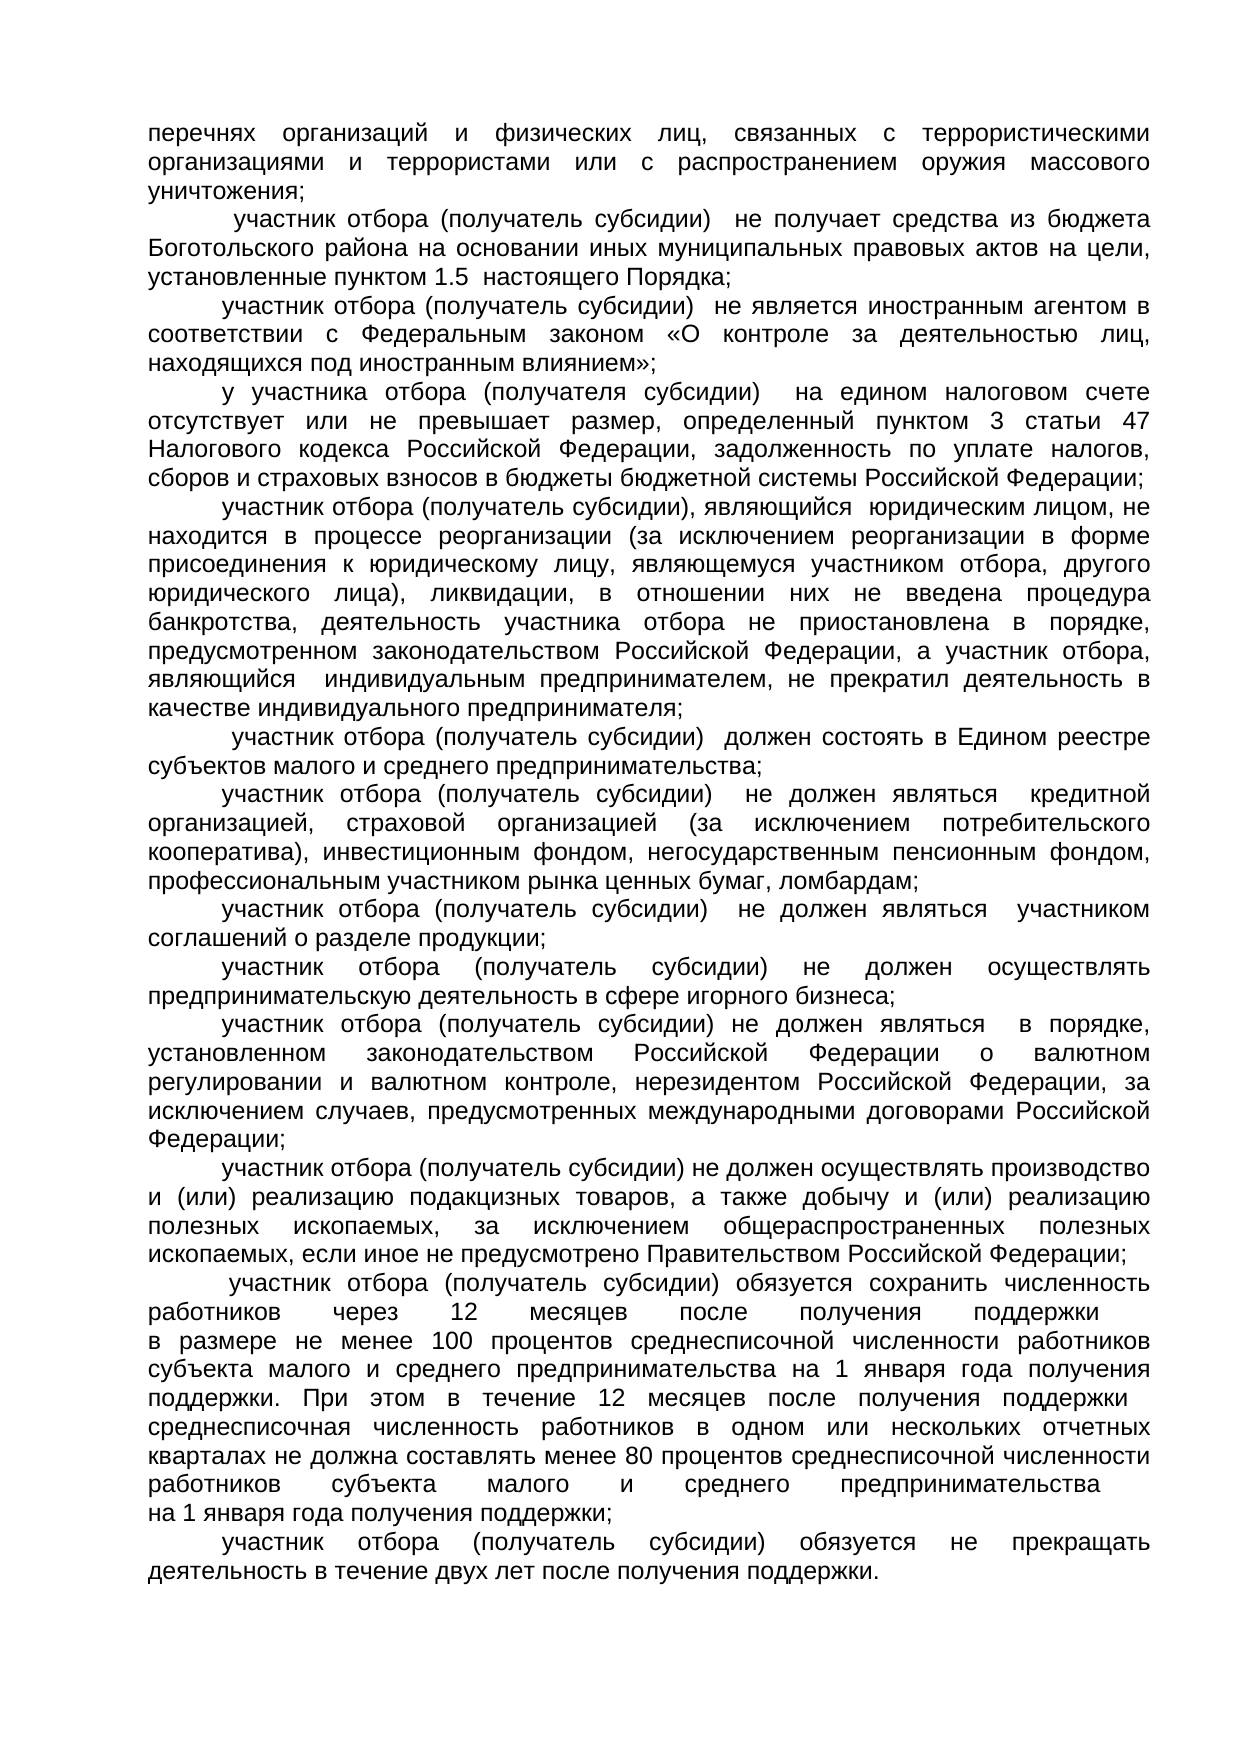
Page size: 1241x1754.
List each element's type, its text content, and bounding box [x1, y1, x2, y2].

text участник отбора (получатель субсидии) не должен являться кредитной организацией, страховой организацией (за исключением потребительского кооператива), инвестиционным фондом, негосударственным пенсионным фондом, профессиональным участником рынка ценных бумаг, ломбардам; [148, 779, 1152, 894]
text участник отбора (получатель субсидии) не должен являться в порядке, установленном законодательством Российской Федерации о валютном регулировании и валютном контроле, нерезидентом Российской Федерации, за исключением случаев, предусмотренных международными договорами Российской Федерации; [148, 1009, 1152, 1153]
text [148, 118, 1152, 204]
text участник отбора (получатель субсидии) не должен осуществлять производство и (или) реализацию подакцизных товаров, а также добычу и (или) реализацию полезных ископаемых, за исключением общераспространенных полезных ископаемых, если иное не предусмотрено Правительством Российской Федерации; [148, 1153, 1152, 1268]
text участник отбора (получатель субсидии) не должен являться участником соглашений о разделе продукции; [148, 894, 1152, 952]
text участник отбора (получатель субсидии) обязуется сохранить численность работников через 12 месяцев после получения поддержки в размере не менее 100 процентов среднесписочной численности работников субъекта малого и среднего предпринимательства на 1 января года получения поддержки. При этом в течение 12 месяцев после получения поддержки среднесписочная численность работников в одном или нескольких отчетных кварталах не должна составлять менее 80 процентов среднесписочной численности работников субъекта малого и среднего предпринимательства на 1 января года получения поддержки; [148, 1268, 1152, 1527]
text участник отбора (получатель субсидии) не является иностранным агентом в соответствии с Федеральным законом «О контроле за деятельностью лиц, находящихся под иностранным влиянием»; [148, 291, 1152, 377]
text участник отбора (получатель субсидии) не получает средства из бюджета Боготольского района на основании иных муниципальных правовых актов на цели, установленные пунктом 1.5 настоящего Порядка; [148, 204, 1152, 291]
text участник отбора (получатель субсидии) должен состоять в Едином реестре субъектов малого и среднего предпринимательства; [148, 722, 1152, 779]
text у участника отбора (получателя субсидии) на едином налоговом счете отсутствует или не превышает размер, определенный пунктом 3 статьи 47 Налогового кодекса Российской Федерации, задолженность по уплате налогов, сборов и страховых взносов в бюджеты бюджетной системы Российской Федерации; [148, 377, 1152, 492]
text участник отбора (получатель субсидии) не должен осуществлять предпринимательскую деятельность в сфере игорного бизнеса; [148, 952, 1152, 1009]
text участник отбора (получатель субсидии), являющийся юридическим лицом, не находится в процессе реорганизации (за исключением реорганизации в форме присоединения к юридическому лицу, являющемуся участником отбора, другого юридического лица), ликвидации, в отношении них не введена процедура банкротства, деятельность участника отбора не приостановлена в порядке, предусмотренном законодательством Российской Федерации, а участник отбора, являющийся индивидуальным предпринимателем, не прекратил деятельность в качестве индивидуального предпринимателя; [148, 492, 1152, 722]
text участник отбора (получатель субсидии) обязуется не прекращать деятельность в течение двух лет после получения поддержки. [148, 1527, 1152, 1584]
